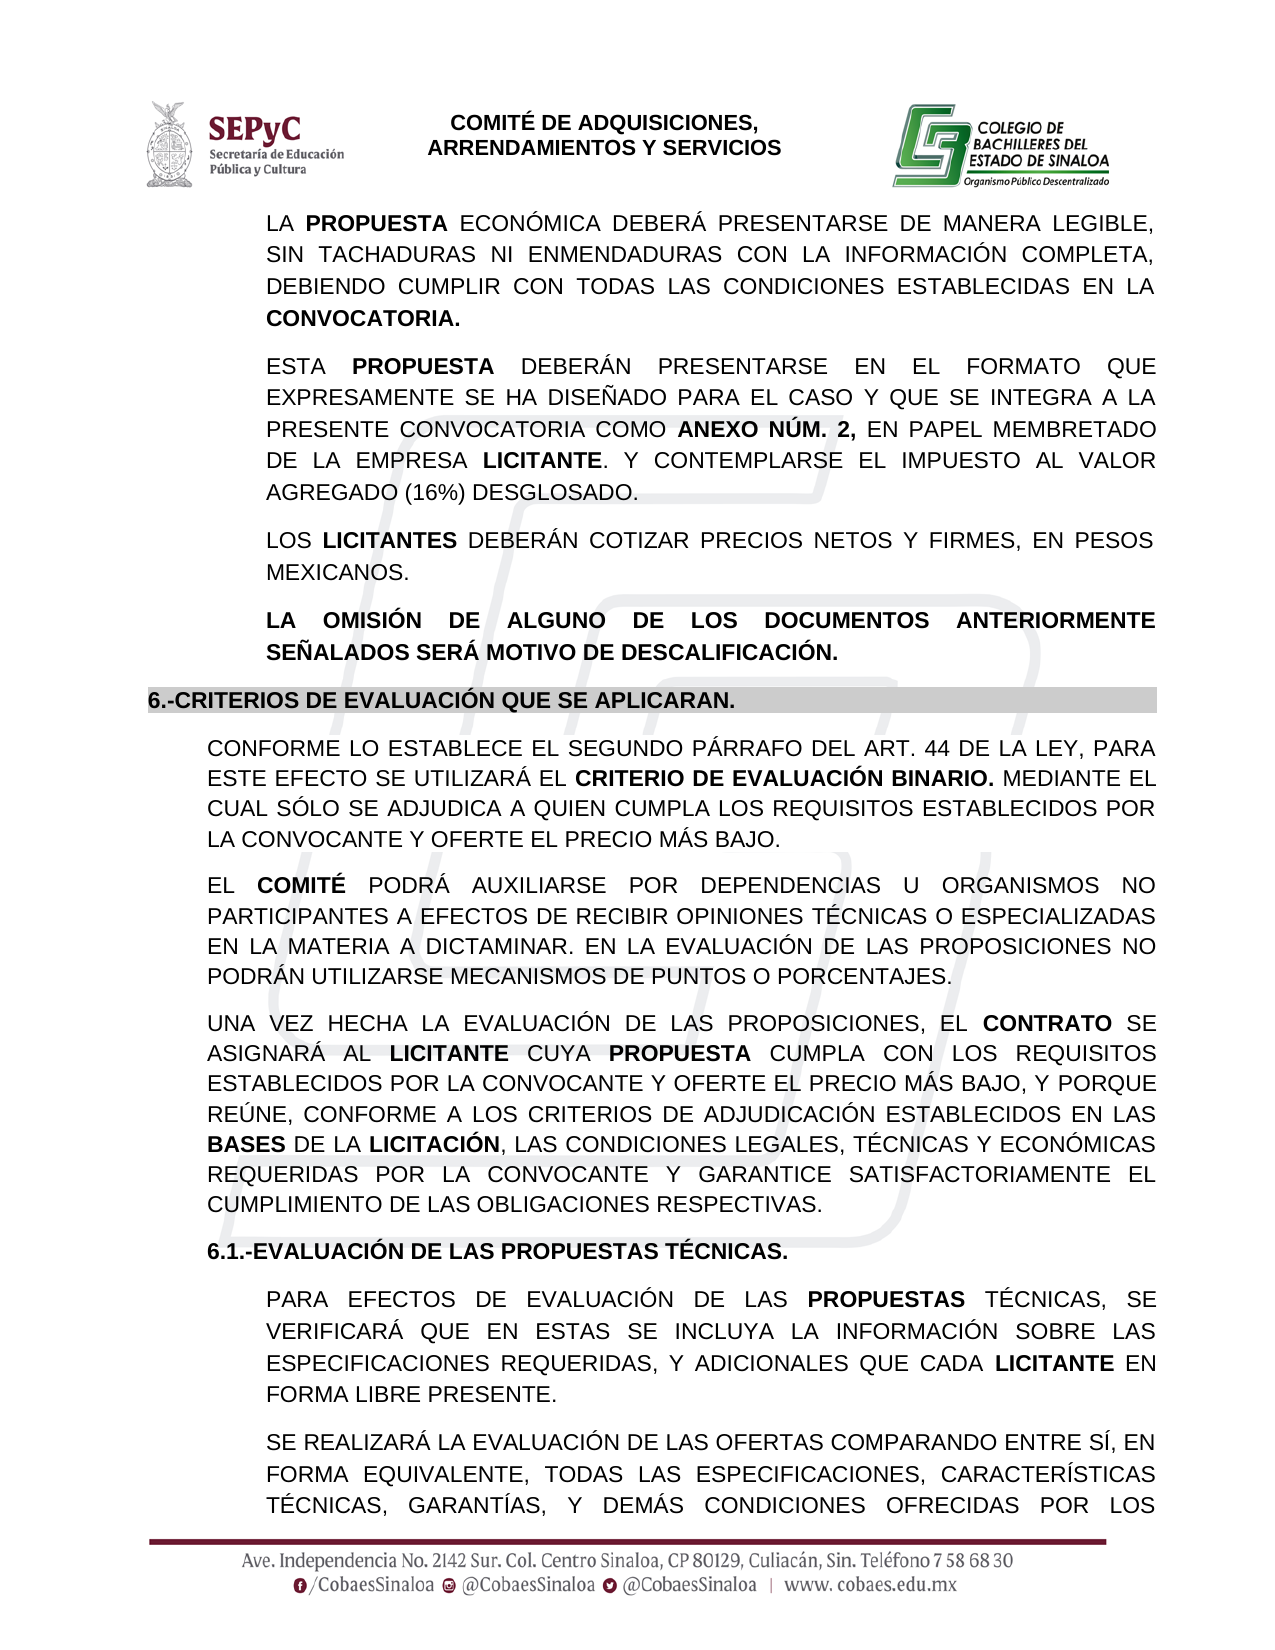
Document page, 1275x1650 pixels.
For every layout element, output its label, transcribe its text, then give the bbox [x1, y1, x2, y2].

text CONFORME LO ESTABLECE EL SEGUNDO PÁRRAFO DEL ART. 44 DE LA LEY, PARA ESTE EFECTO SE UTILIZARÁ EL CRITERIO DE EVALUACIÓN BINARIO. MEDIANTE EL CUAL SÓLO SE ADJUDICA A QUIEN CUMPLA LOS REQUISITOS ESTABLECIDOS POR LA CONVOCANTE Y OFERTE EL PRECIO MÁS BAJO. [207, 735, 1157, 852]
text PARA EFECTOS DE EVALUACIÓN DE LAS PROPUESTAS TÉCNICAS, SE VERIFICARÁ QUE EN ESTAS SE INCLUYA LA INFORMACIÓN SOBRE LAS ESPECIFICACIONES REQUERIDAS, Y ADICIONALES QUE CADA LICITANTE EN FORMA LIBRE PRESENTE. [266, 1286, 1157, 1407]
text LOS LICITANTES DEBERÁN COTIZAR PRECIOS NETOS Y FIRMES, EN PESOS MEXICANOS. [266, 527, 1154, 585]
picture [145, 100, 1110, 1596]
text 6.-CRITERIOS DE EVALUACIÓN QUE SE APLICARAN. [148, 687, 1157, 713]
text LA PROPUESTA ECONÓMICA DEBERÁ PRESENTARSE DE MANERA LEGIBLE, SIN TACHADURAS NI ENMENDADURAS CON LA INFORMACIÓN COMPLETA, DEBIENDO CUMPLIR CON TODAS LAS CONDICIONES ESTABLECIDAS EN LA CONVOCATORIA. [266, 210, 1155, 331]
list EL COMITÉ PODRÁ AUXILIARSE POR DEPENDENCIAS U ORGANISMOS NO PARTICIPANTES A EFECTOS DE RECIBIR OPINIONES TÉCNICAS O ESPECIALIZADAS EN LA MATERIA A DICTAMINAR. EN LA EVALUACIÓN DE LAS PROPOSICIONES NO PODRÁN UTILIZARSE MECANISMOS DE PUNTOS O PORCENTAJES. [207, 872, 1157, 989]
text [266, 1429, 1156, 1519]
text 6.1.-EVALUACIÓN DE LAS PROPUESTAS TÉCNICAS. [207, 1238, 1157, 1264]
list UNA VEZ HECHA LA EVALUACIÓN DE LAS PROPOSICIONES, EL CONTRATO SE ASIGNARÁ AL LICITANTE CUYA PROPUESTA CUMPLA CON LOS REQUISITOS ESTABLECIDOS POR LA CONVOCANTE Y OFERTE EL PRECIO MÁS BAJO, Y PORQUE REÚNE, CONFORME A LOS CRITERIOS DE ADJUDICACIÓN ESTABLECIDOS EN LAS BASES DE LA LICITACIÓN, LAS CONDICIONES LEGALES, TÉCNICAS Y ECONÓMICAS REQUERIDAS POR LA CONVOCANTE Y GARANTICE SATISFACTORIAMENTE EL CUMPLIMIENTO DE LAS OBLIGACIONES RESPECTIVAS. [207, 1010, 1157, 1218]
text ESTA PROPUESTA DEBERÁN PRESENTARSE EN EL FORMATO QUE EXPRESAMENTE SE HA DISEÑADO PARA EL CASO Y QUE SE INTEGRA A LA PRESENTE CONVOCATORIA COMO ANEXO NÚM. 2, EN PAPEL MEMBRETADO DE LA EMPRESA LICITANTE. Y CONTEMPLARSE EL IMPUESTO AL VALOR AGREGADO (16%) DESGLOSADO. [266, 353, 1157, 505]
text LA OMISIÓN DE ALGUNO DE LOS DOCUMENTOS ANTERIORMENTE SEÑALADOS SERÁ MOTIVO DE DESCALIFICACIÓN. [266, 607, 1157, 665]
